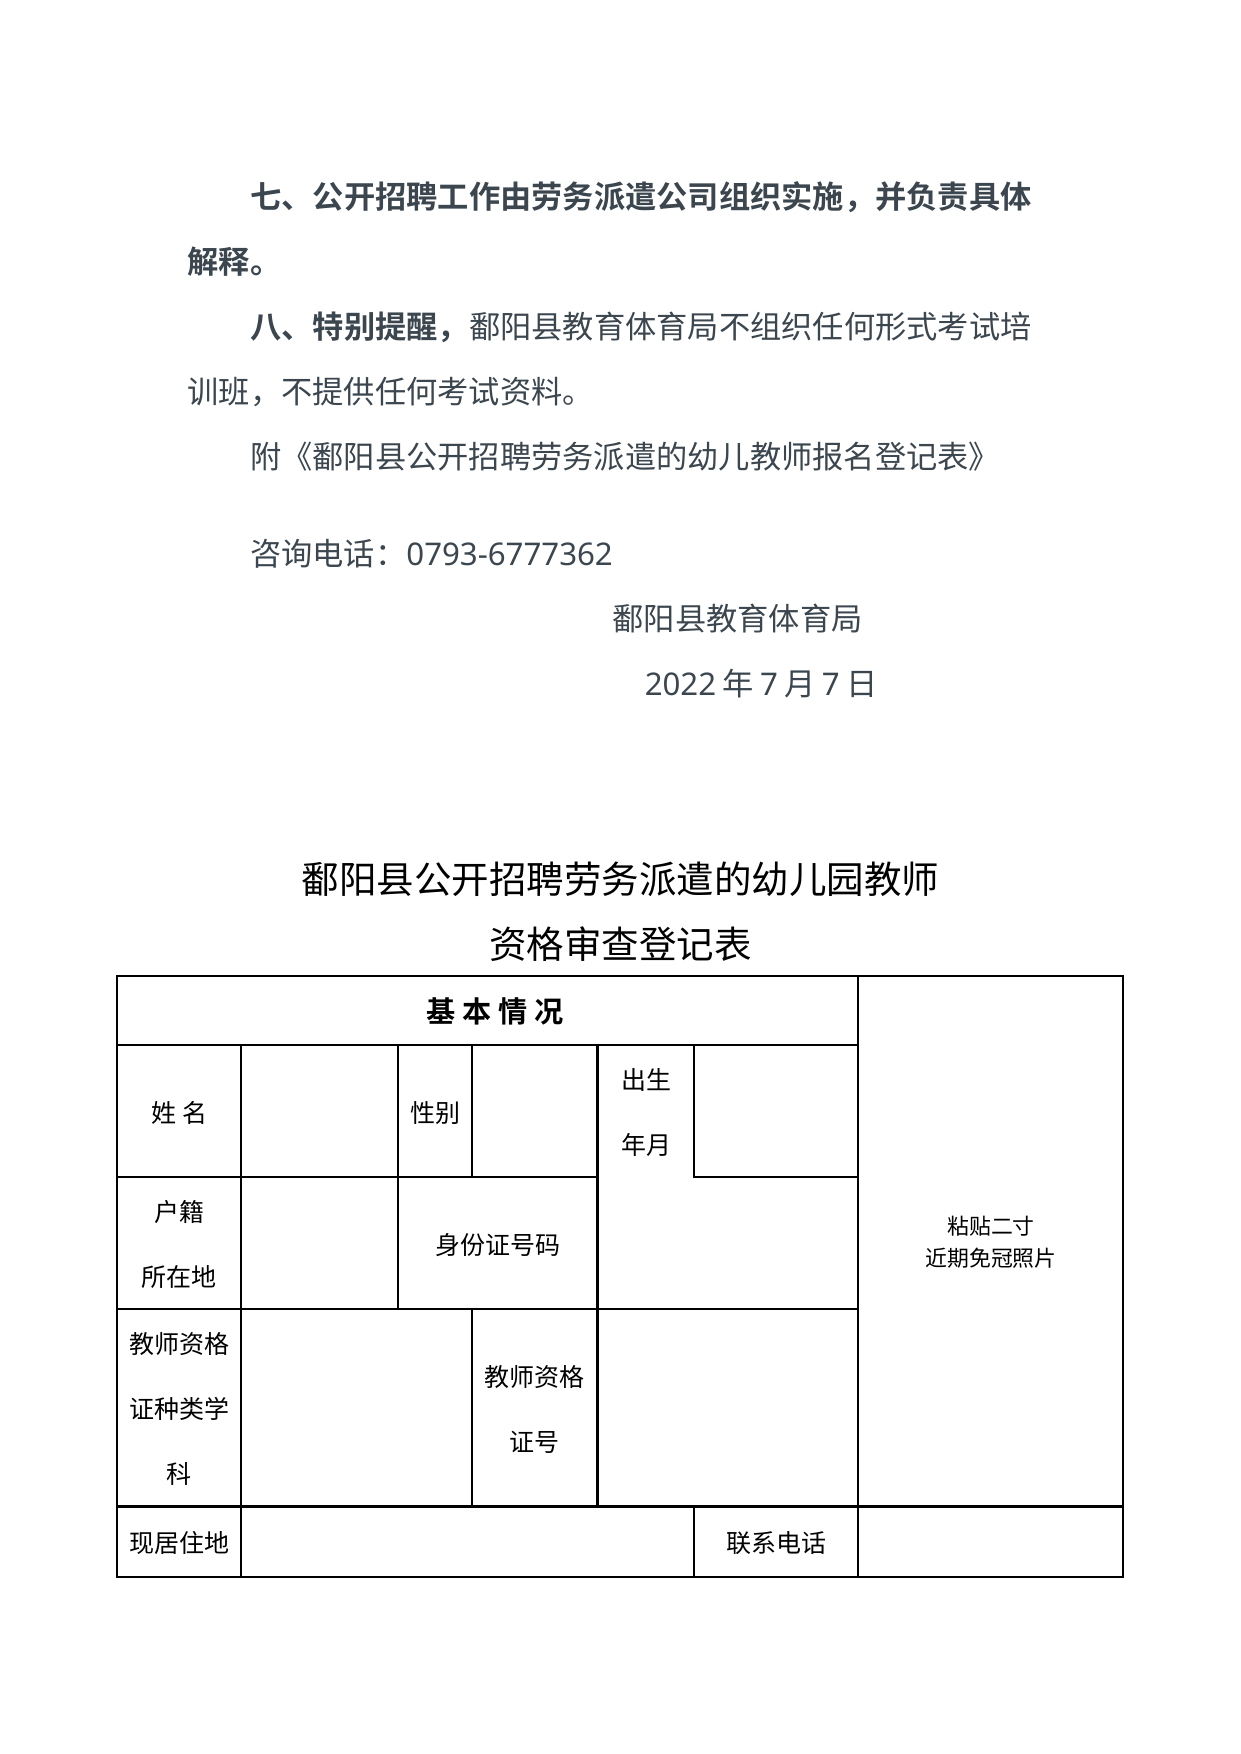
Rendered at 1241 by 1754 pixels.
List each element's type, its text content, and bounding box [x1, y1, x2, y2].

table_cell 户籍 所在地 [118, 1178, 240, 1308]
table_cell 联系电话 [695, 1508, 857, 1576]
table_cell 身份证号码 [399, 1178, 596, 1308]
text 附《鄱阳县公开招聘劳务派遣的幼儿教师报名登记表》 [187, 422, 1053, 487]
text 八、特别提醒，鄱阳县教育体育局不组织任何形式考试培训班，不提供任何考试资料。 [187, 292, 1053, 422]
text 2022年7月7日 [187, 649, 1053, 779]
table_cell 教师资格证号 [473, 1310, 596, 1505]
text 资格审查登记表 [187, 909, 1053, 974]
table_cell [473, 1046, 596, 1176]
table_cell [242, 1310, 471, 1505]
table_cell [695, 1046, 857, 1176]
table_cell [599, 1310, 857, 1505]
table_cell 现居住地 [118, 1508, 240, 1576]
table_cell [242, 1046, 397, 1176]
table_cell [859, 1508, 1122, 1576]
table_cell [242, 1508, 693, 1576]
text 鄱阳县公开招聘劳务派遣的幼儿园教师 [187, 844, 1053, 909]
table_header 基 本 情 况 [118, 977, 857, 1044]
text 鄱阳县教育体育局 [187, 584, 1053, 649]
table_cell 出生 年月 [599, 1046, 693, 1176]
text 咨询电话：0793-6777362 [187, 519, 1053, 584]
table_cell [242, 1178, 397, 1308]
table_cell 教师资格证种类学科 [118, 1310, 240, 1505]
table_header 粘贴二寸 近期免冠照片 [859, 977, 1122, 1505]
table_cell 姓 名 [118, 1046, 240, 1176]
table_cell 性别 [399, 1046, 471, 1176]
text 七、公开招聘工作由劳务派遣公司组织实施，并负责具体解释。 [187, 162, 1053, 292]
table_cell [599, 1176, 857, 1308]
